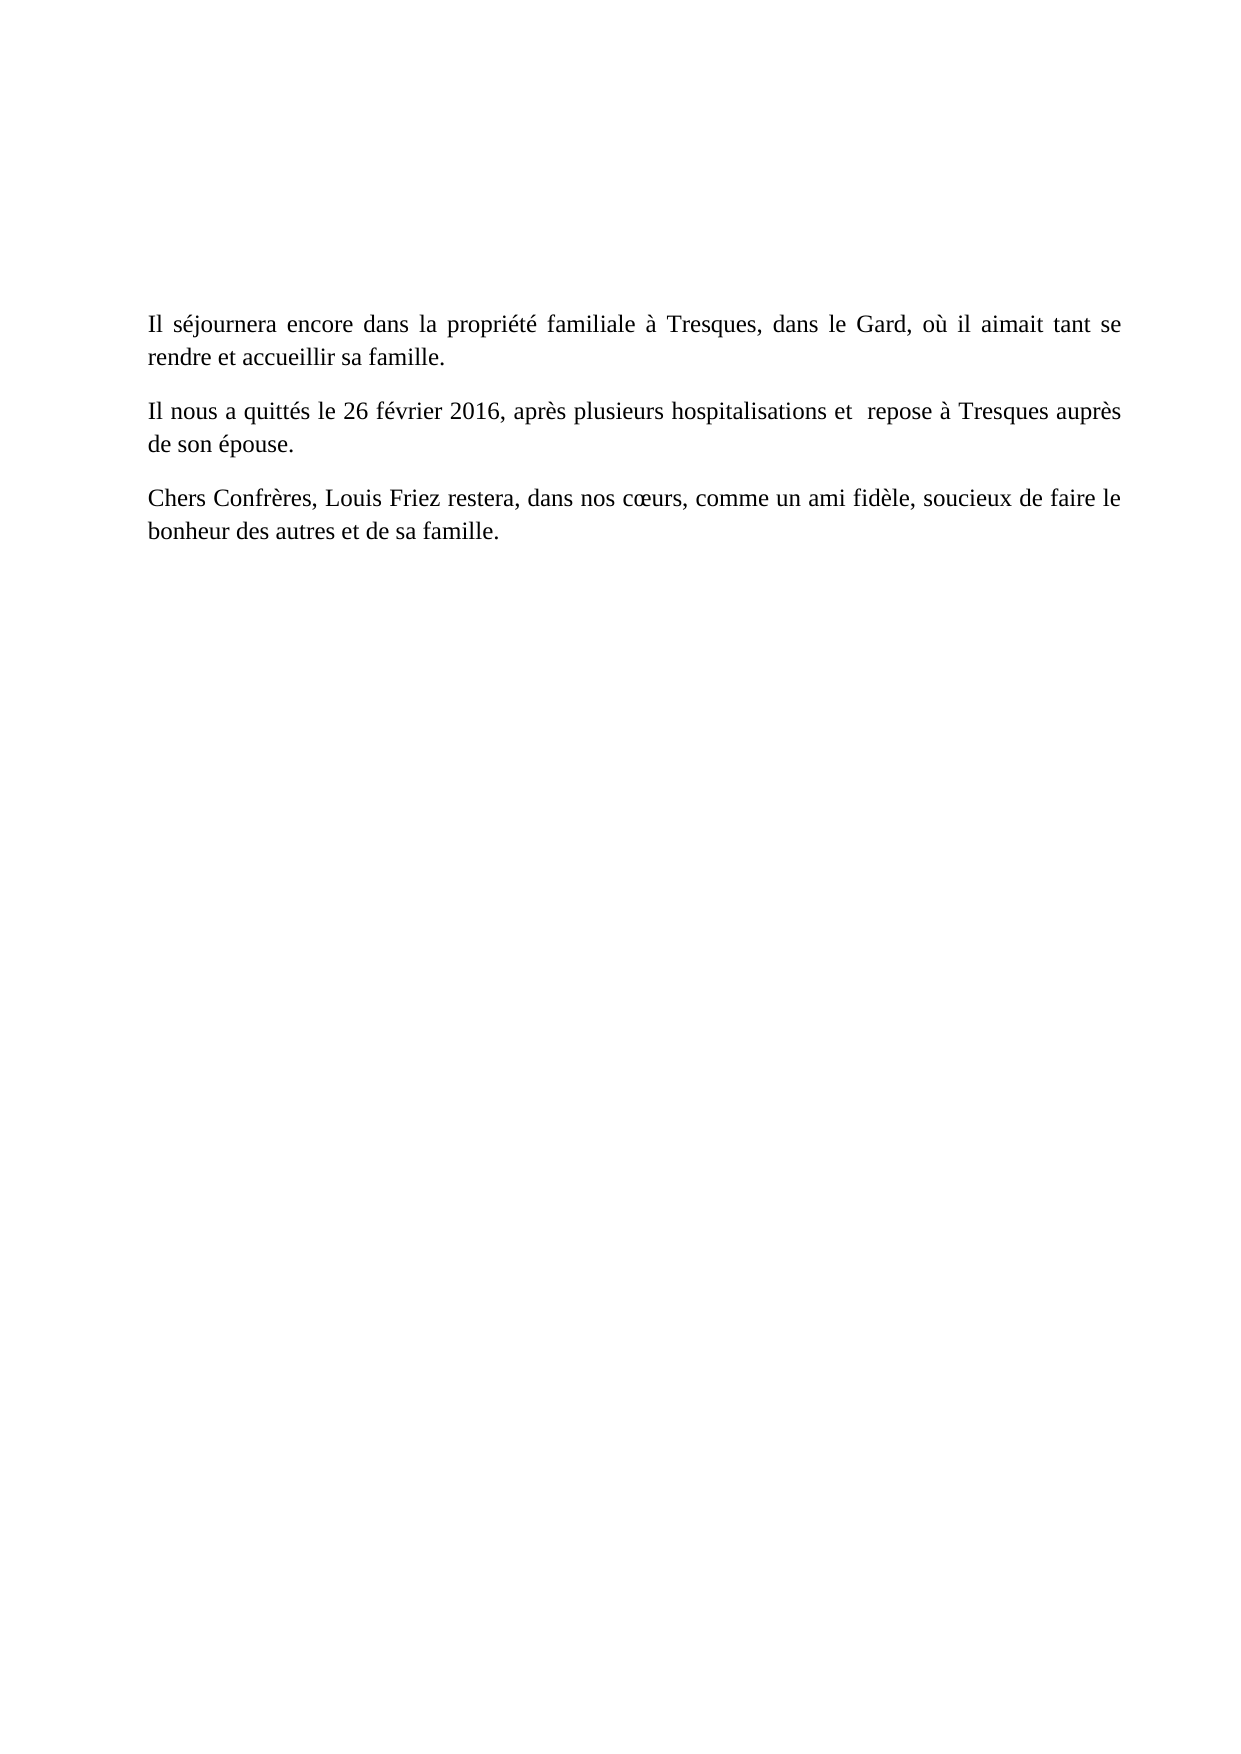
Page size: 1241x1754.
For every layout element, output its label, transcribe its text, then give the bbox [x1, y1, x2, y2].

text Chers Confrères, Louis Friez restera, dans nos cœurs, comme un ami fidèle, soucieux de faire le bonheur des autres et de sa famille. [148, 483, 1122, 545]
text Il séjournera encore dans la propriété familiale à Tresques, dans le Gard, où il aimait tant se rendre et accueillir sa famille. [148, 309, 1122, 371]
text Il nous a quittés le 26 février 2016, après plusieurs hospitalisations et repose à Tresques auprès de son épouse. [148, 396, 1122, 458]
